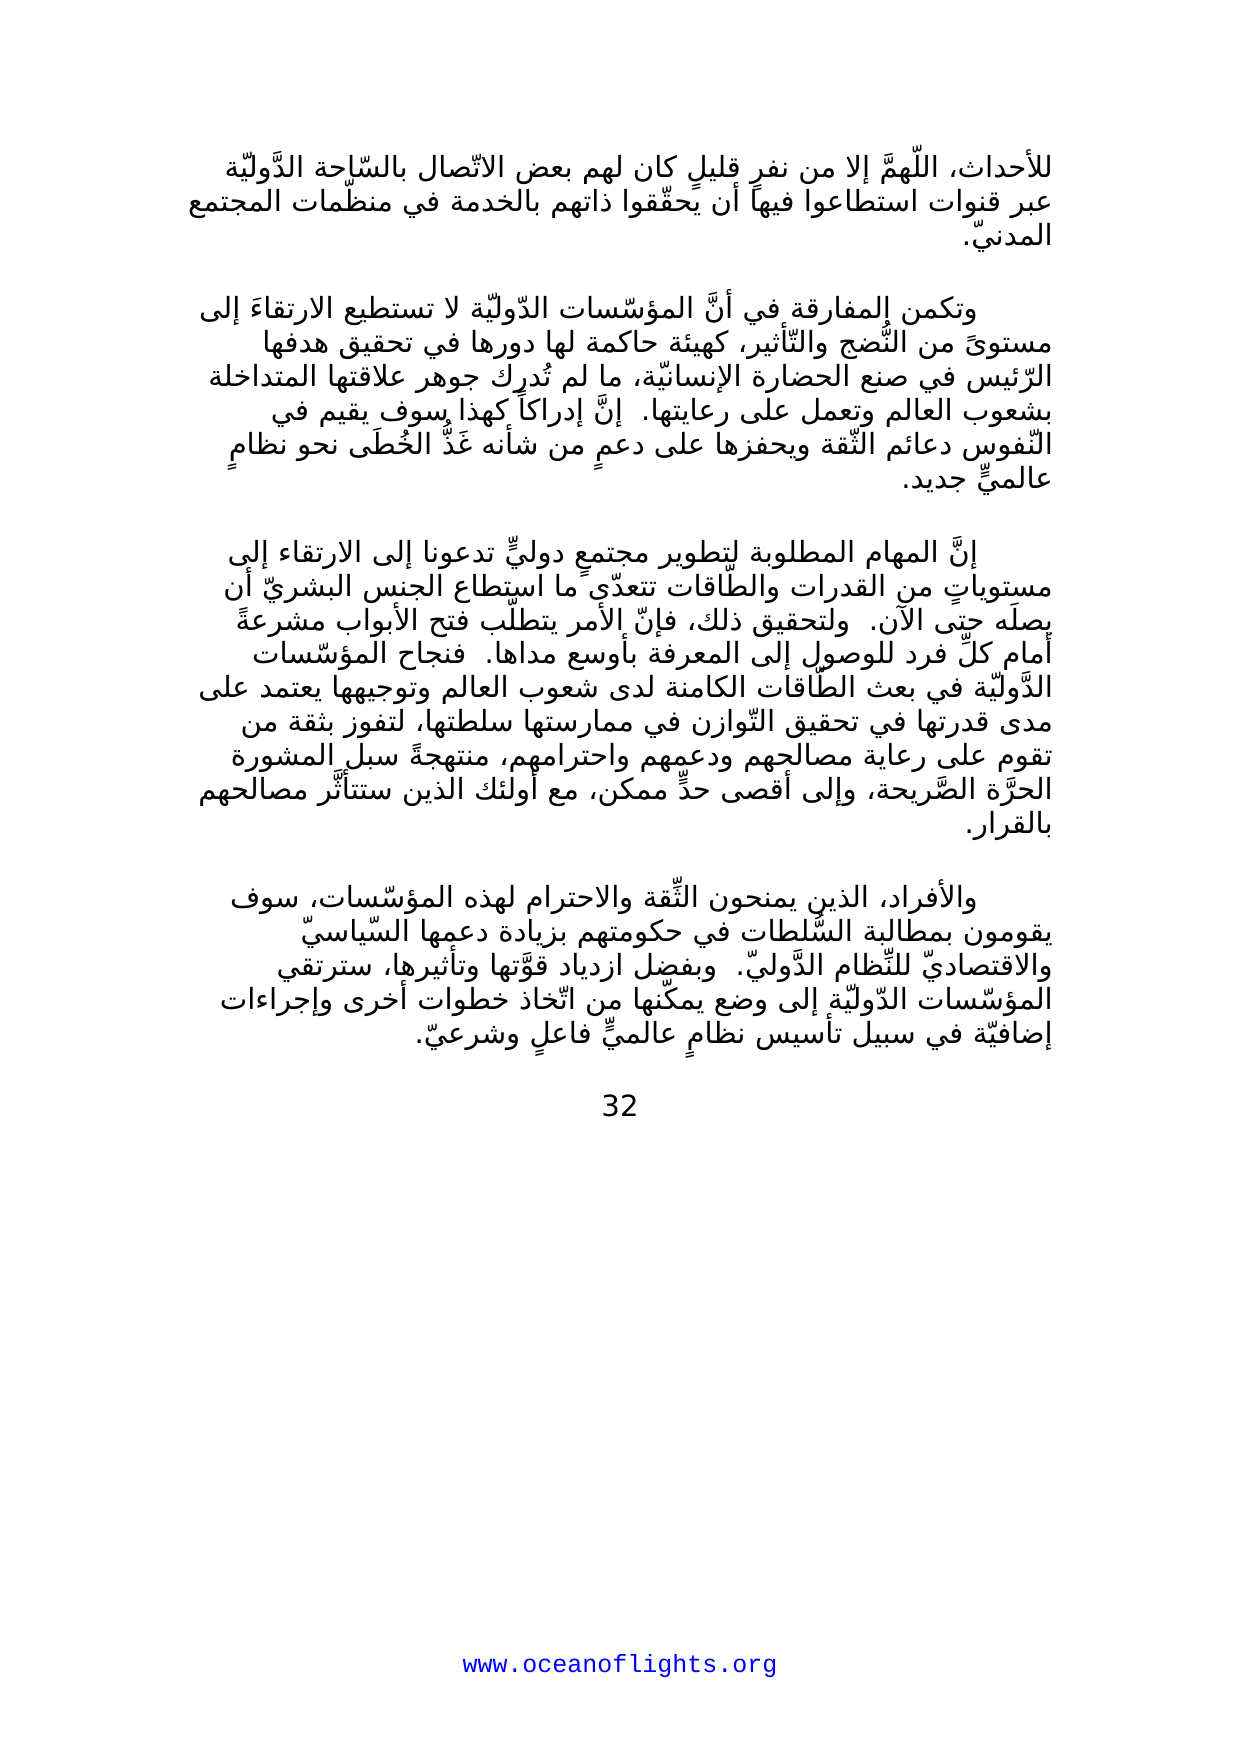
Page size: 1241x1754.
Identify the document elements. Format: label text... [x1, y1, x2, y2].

list 32 [187, 1090, 1053, 1124]
list للأحداث، اللّهمَّ إلا من نفرٍ قليلٍ كان لهم بعض الاتّصال بالسّاحة الدَّوليّة عبر قنوات استطاعوا فيها أن يحقّقوا ذاتهم بالخدمة في منظّمات المجتمع المدنيّ. [187, 150, 1053, 252]
list إنَّ المهام المطلوبة لتطوير مجتمعٍ دوليٍّ تدعونا إلى الارتقاء إلى مستوياتٍ من القدرات والطّاقات تتعدّى ما استطاع الجنس البشريّ أن يصلَه حتى الآن. ولتحقيق ذلك، فإنّ الأمر يتطلّب فتح الأبواب مشرعةً أمام كلِّ فرد للوصول إلى المعرفة بأوسع مداها. فنجاح المؤسّسات الدَّوليّة في بعث الطّاقات الكامنة لدى شعوب العالم وتوجيهها يعتمد على مدى قدرتها في تحقيق التّوازن في ممارستها سلطتها، لتفوز بثقة من تقوم على رعاية مصالحهم ودعمهم واحترامهم، منتهجةً سبل المشورة الحرَّة الصَّريحة، وإلى أقصى حدٍّ ممكن، مع أولئك الذين ستتأثَّر مصالحهم بالقرار. [187, 535, 1053, 841]
list وتكمن المفارقة في أنَّ المؤسّسات الدّوليّة لا تستطيع الارتقاءَ إلى مستوىً من النُّضج والتّأثير، كهيئة حاكمة لها دورها في تحقيق هدفها الرّئيس في صنع الحضارة الإنسانيّة، ما لم تُدرك جوهر علاقتها المتداخلة بشعوب العالم وتعمل على رعايتها. إنَّ إدراكاً كهذا سوف يقيم في النّفوس دعائم الثّقة ويحفزها على دعمٍ من شأنه غَذُّ الخُطَى نحو نظامٍ عالميٍّ جديد. [187, 292, 1053, 495]
list والأفراد، الذين يمنحون الثِّقة والاحترام لهذه المؤسّسات، سوف يقومون بمطالبة السُّلطات في حكومتهم بزيادة دعمها السّياسيّ والاقتصاديّ للنِّظام الدَّوليّ. وبفضل ازدياد قوَّتها وتأثيرها، سترتقي المؤسّسات الدّوليّة إلى وضع يمكّنها من اتّخاذ خطوات أخرى وإجراءات إضافيّة في سبيل تأسيس نظامٍ عالميٍّ فاعلٍ وشرعيّ. [187, 880, 1053, 1050]
